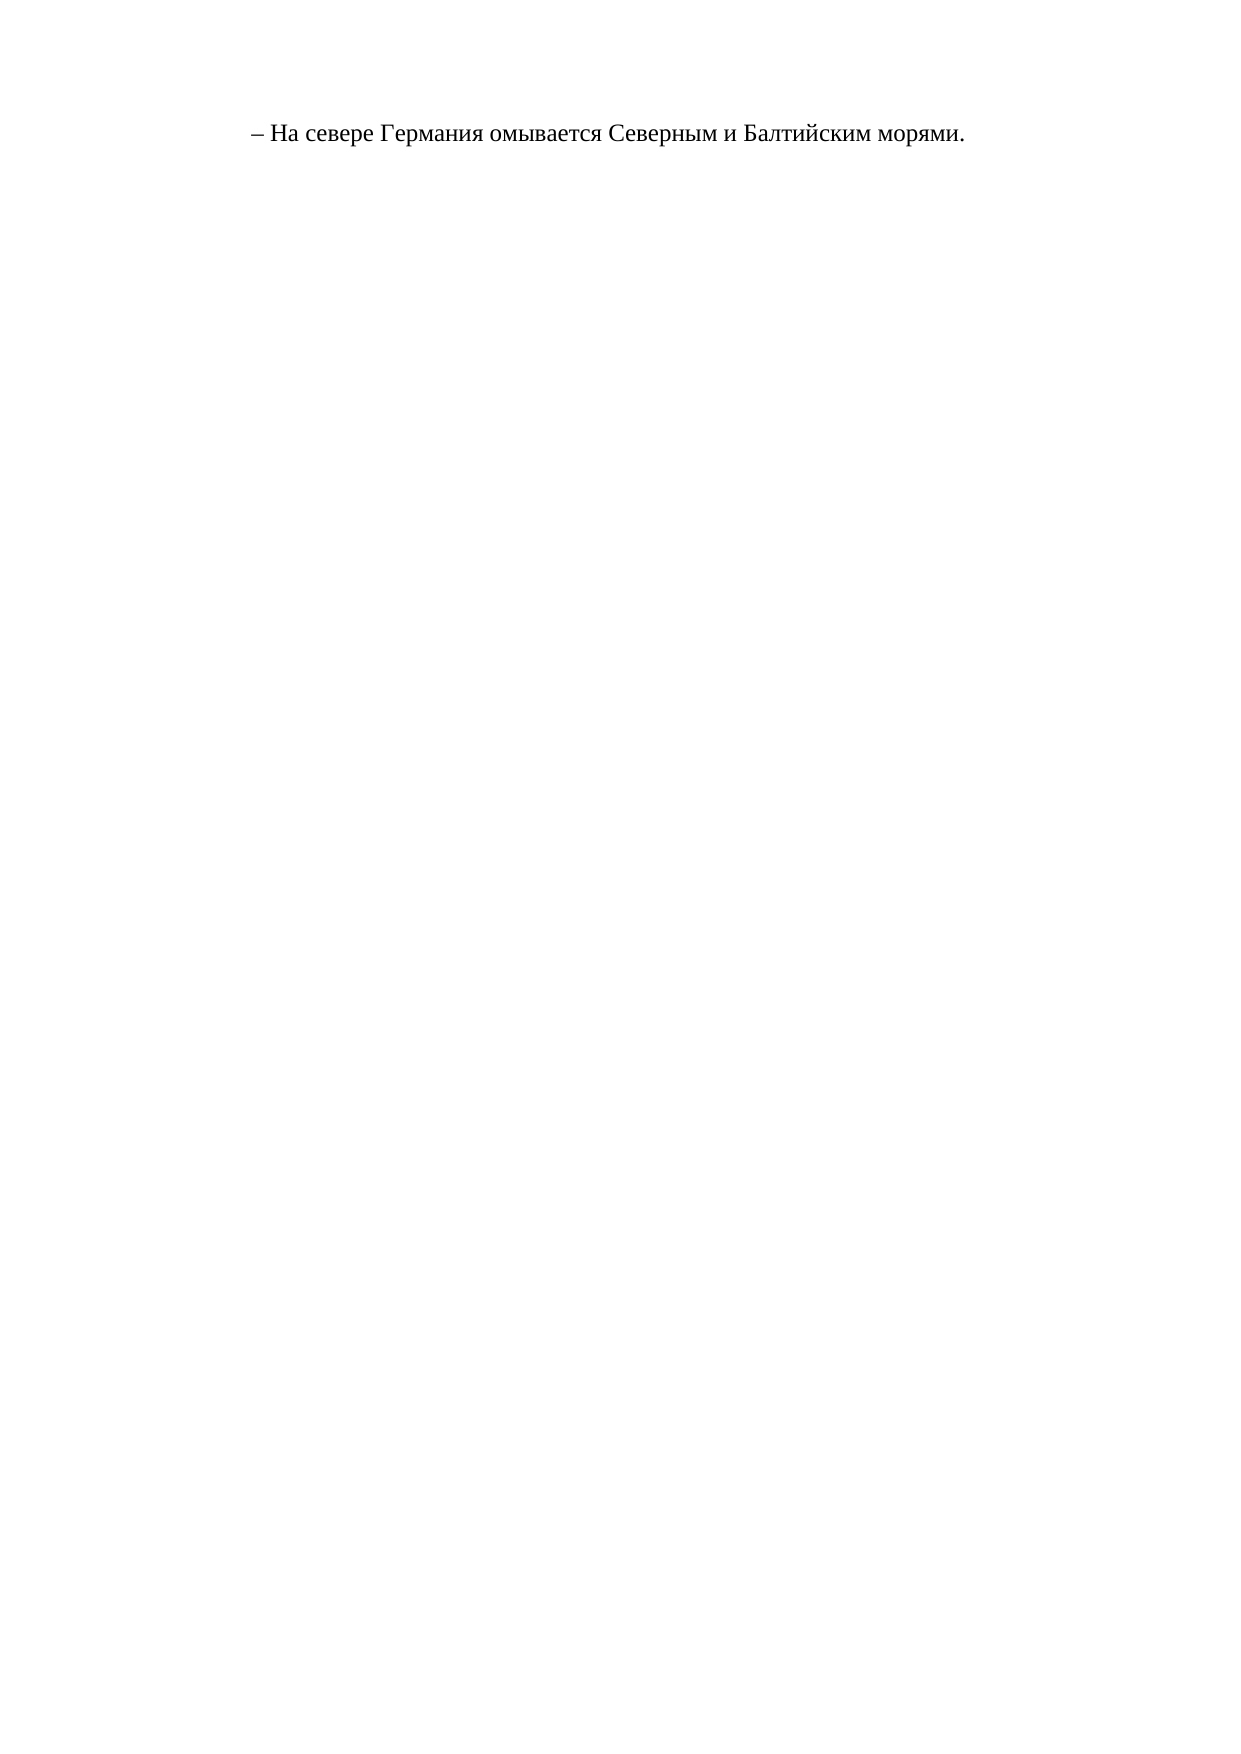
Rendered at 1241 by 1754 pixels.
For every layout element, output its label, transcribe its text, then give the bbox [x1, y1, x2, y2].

text – На севере Германия омывается Северным и Балтийским морями. [177, 118, 1152, 147]
